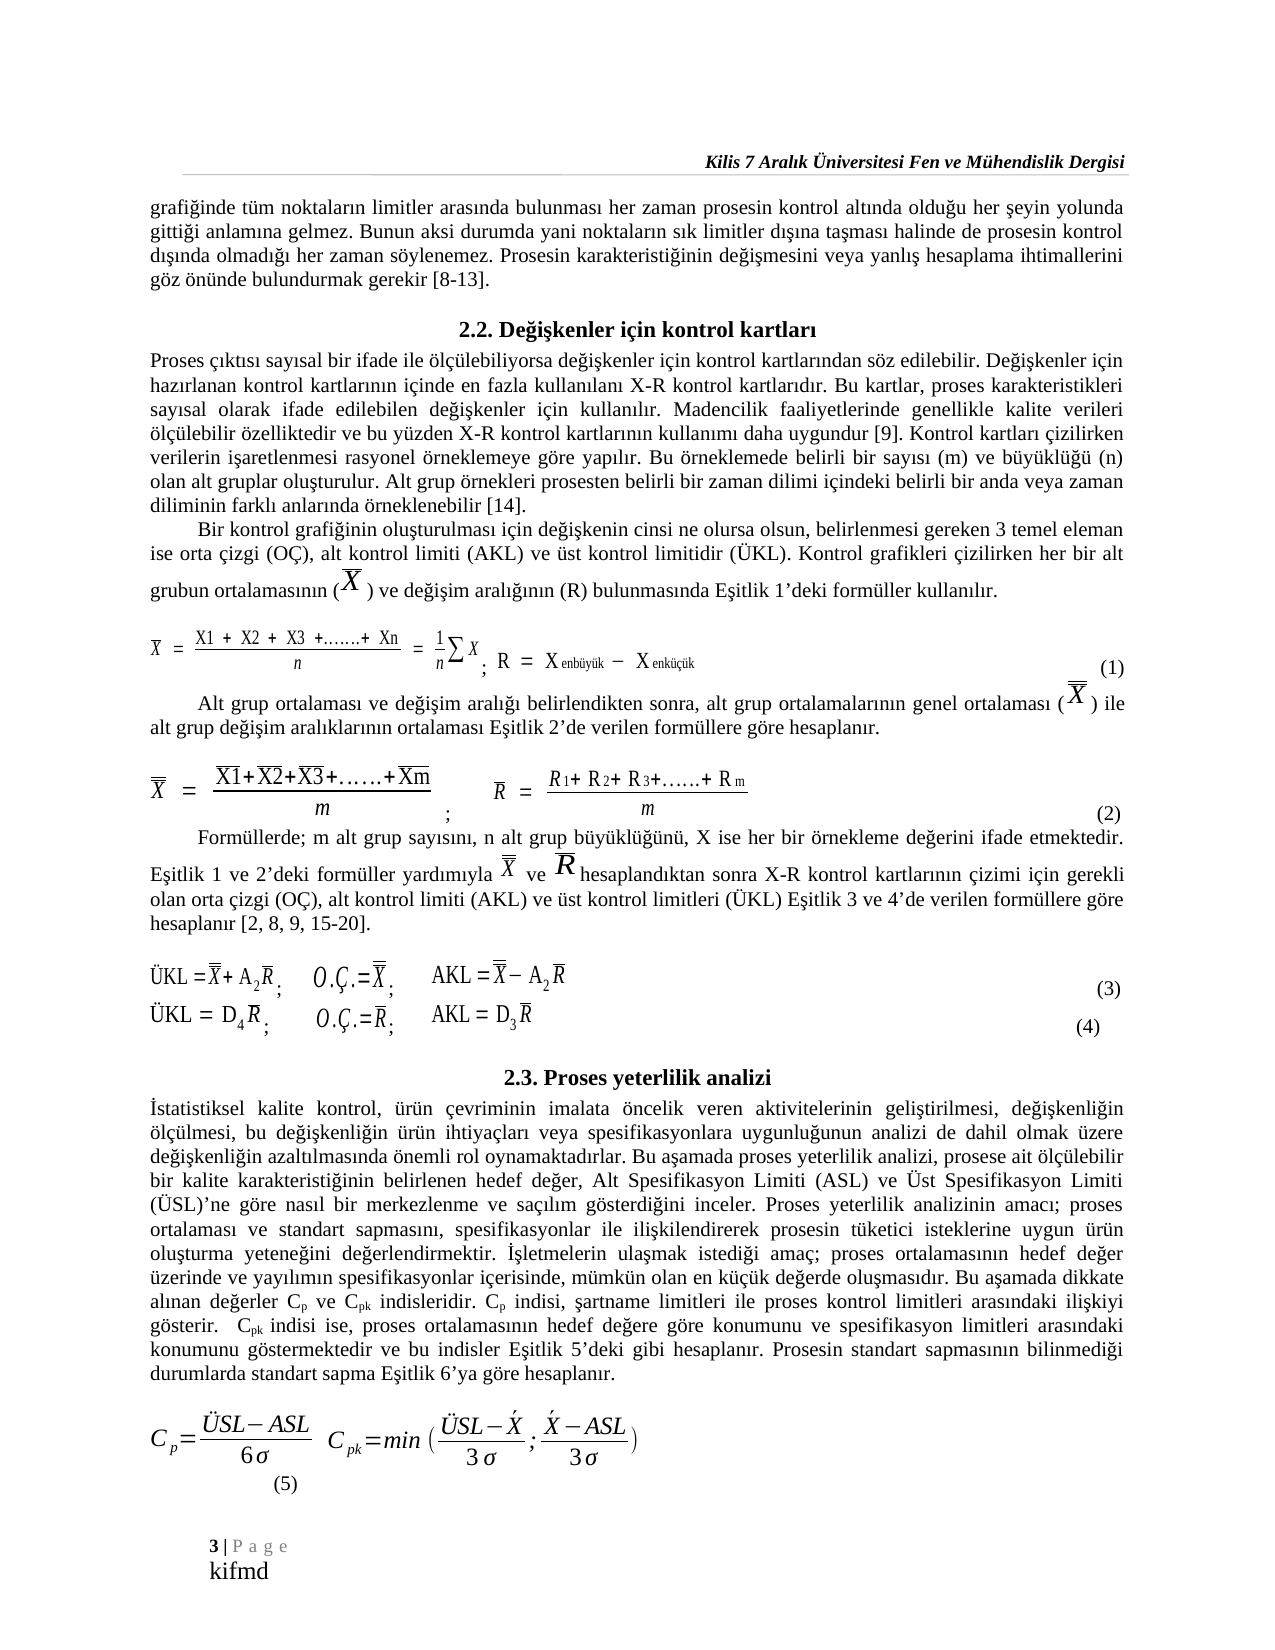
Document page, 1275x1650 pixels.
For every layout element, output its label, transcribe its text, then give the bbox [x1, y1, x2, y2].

text ; ; (3) [150, 959, 1125, 1000]
text ; (2) [150, 763, 1125, 825]
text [150, 194, 1125, 291]
text ; ; (4) [150, 1000, 1125, 1038]
text 2.3. Proses yeterlilik analizi [150, 1063, 1125, 1090]
text Proses çıktısı sayısal bir ifade ile ölçülebiliyorsa değişkenler için kontrol kartlarından söz edilebilir. Değişkenler için hazırlanan kontrol kartlarının içinde en fazla kullanılanı X-R kontrol kartlarıdır. Bu kartlar, proses karakteristikleri sayısal olarak ifade edilebilen değişkenler için kullanılır. Madencilik faaliyetlerinde genellikle kalite verileri ölçülebilir özelliktedir ve bu yüzden X-R kontrol kartlarının kullanımı daha uygundur [9]. Kontrol kartları çizilirken verilerin işaretlenmesi rasyonel örneklemeye göre yapılır. Bu örneklemede belirli bir sayısı (m) ve büyüklüğü (n) olan alt gruplar oluşturulur. Alt grup örnekleri prosesten belirli bir zaman dilimi içindeki belirli bir anda veya zaman diliminin farklı anlarında örneklenebilir [14]. [150, 348, 1125, 517]
text Formüllerde; m alt grup sayısını, n alt grup büyüklüğünü, X ise her bir örnekleme değerini ifade etmektedir. Eşitlik 1 ve 2’deki formüller yardımıyla ve hesaplandıktan sonra X-R kontrol kartlarının çizimi için gerekli olan orta çizgi (OÇ), alt kontrol limiti (AKL) ve üst kontrol limitleri (ÜKL) Eşitlik 3 ve 4’de verilen formüllere göre hesaplanır [2, 8, 9, 15-20]. [150, 825, 1125, 934]
text Alt grup ortalaması ve değişim aralığı belirlendikten sonra, alt grup ortalamalarının genel ortalaması () ile alt grup değişim aralıklarının ortalaması Eşitlik 2’de verilen formüllere göre hesaplanır. [150, 679, 1125, 739]
text ; (1) [150, 626, 1125, 679]
text (5) [150, 1409, 1125, 1494]
text İstatistiksel kalite kontrol, ürün çevriminin imalata öncelik veren aktivitelerinin geliştirilmesi, değişkenliğin ölçülmesi, bu değişkenliğin ürün ihtiyaçları veya spesifikasyonlara uygunluğunun analizi de dahil olmak üzere değişkenliğin azaltılmasında önemli rol oynamaktadırlar. Bu aşamada proses yeterlilik analizi, prosese ait ölçülebilir bir kalite karakteristiğinin belirlenen hedef değer, Alt Spesifikasyon Limiti (ASL) ve Üst Spesifikasyon Limiti (ÜSL)’ne göre nasıl bir merkezlenme ve saçılım gösterdiğini inceler. Proses yeterlilik analizinin amacı; proses ortalaması ve standart sapmasını, spesifikasyonlar ile ilişkilendirerek prosesin tüketici isteklerine uygun ürün oluşturma yeteneğini değerlendirmektir. İşletmelerin ulaşmak istediği amaç; proses ortalamasının hedef değer üzerinde ve yayılımın spesifikasyonlar içerisinde, mümkün olan en küçük değerde oluşmasıdır. Bu aşamada dikkate alınan değerler Cp ve Cpk indisleridir. Cp indisi, şartname limitleri ile proses kontrol limitleri arasındaki ilişkiyi gösterir. Cpk indisi ise, proses ortalamasının hedef değere göre konumunu ve spesifikasyon limitleri arasındaki konumunu göstermektedir ve bu indisler Eşitlik 5’deki gibi hesaplanır. Prosesin standart sapmasının bilinmediği durumlarda standart sapma Eşitlik 6’ya göre hesaplanır. [150, 1096, 1125, 1385]
text Bir kontrol grafiğinin oluşturulması için değişkenin cinsi ne olursa olsun, belirlenmesi gereken 3 temel eleman ise orta çizgi (OÇ), alt kontrol limiti (AKL) ve üst kontrol limitidir (ÜKL). Kontrol grafikleri çizilirken her bir alt grubun ortalamasının () ve değişim aralığının (R) bulunmasında Eşitlik 1’deki formüller kullanılır. [150, 517, 1125, 602]
text 2.2. Değişkenler için kontrol kartları [150, 316, 1125, 342]
